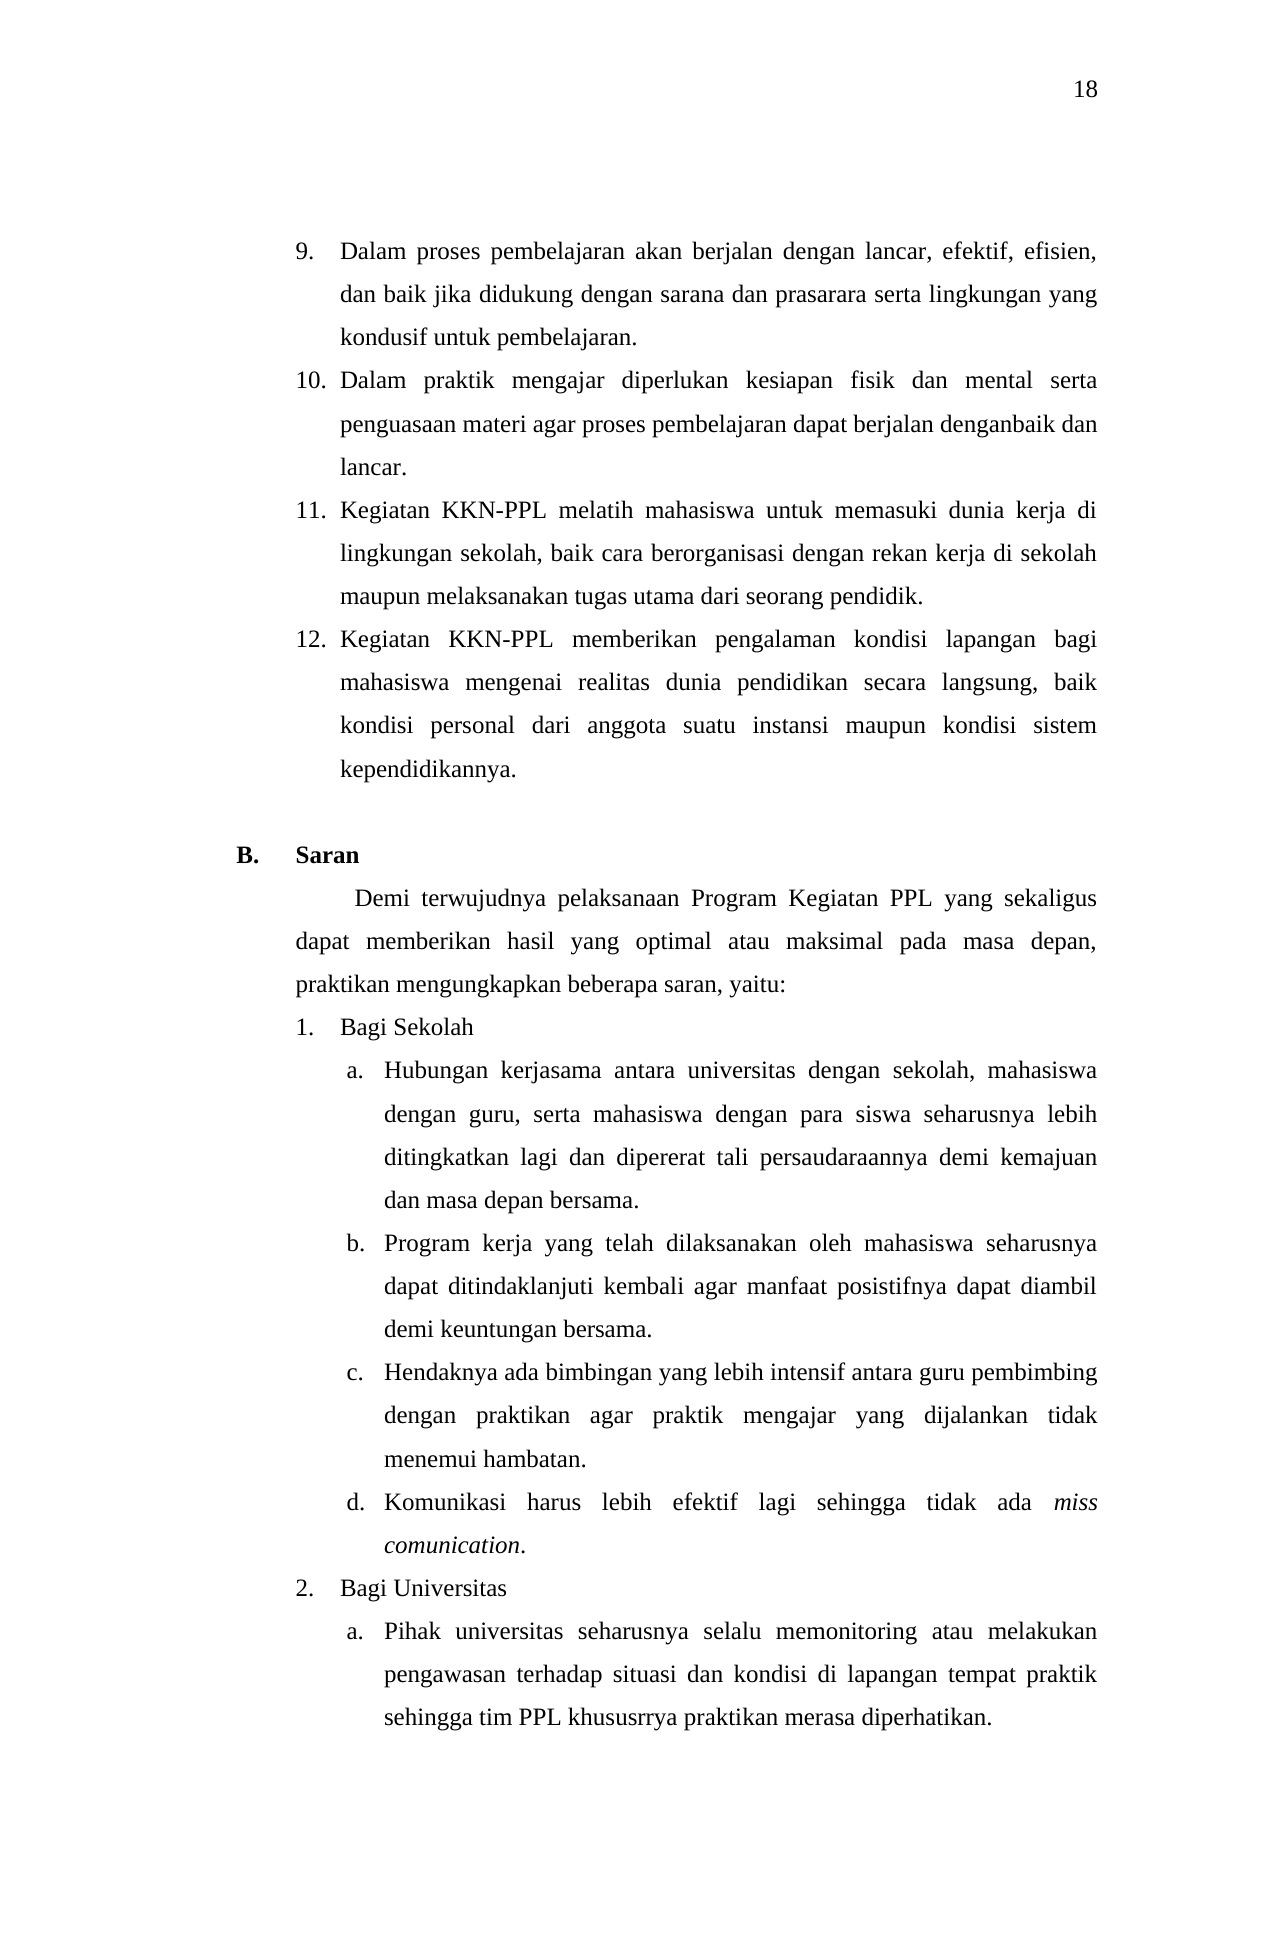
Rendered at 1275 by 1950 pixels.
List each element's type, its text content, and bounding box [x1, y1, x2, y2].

list Kegiatan KKN-PPL memberikan pengalaman kondisi lapangan bagi mahasiswa mengenai realitas dunia pendidikan secara langsung, baik kondisi personal dari anggota suatu instansi maupun kondisi sistem kependidikannya. [295, 624, 1098, 782]
list Kegiatan KKN-PPL melatih mahasiswa untuk memasuki dunia kerja di lingkungan sekolah, baik cara berorganisasi dengan rekan kerja di sekolah maupun melaksanakan tugas utama dari seorang pendidik. [295, 495, 1098, 610]
text Demi terwujudnya pelaksanaan Program Kegiatan PPL yang sekaligus dapat memberikan hasil yang optimal atau maksimal pada masa depan, praktikan mengungkapkan beberapa saran, yaitu: [295, 883, 1098, 998]
list Program kerja yang telah dilaksanakan oleh mahasiswa seharusnya dapat ditindaklanjuti kembali agar manfaat posistifnya dapat diambil demi keuntungan bersama. [346, 1228, 1098, 1343]
list Bagi Sekolah [295, 1012, 1098, 1041]
list Dalam proses pembelajaran akan berjalan dengan lancar, efektif, efisien, dan baik jika didukung dengan sarana dan prasarara serta lingkungan yang kondusif untuk pembelajaran. [295, 236, 1098, 351]
list Hubungan kerjasama antara universitas dengan sekolah, mahasiswa dengan guru, serta mahasiswa dengan para siswa seharusnya lebih ditingkatkan lagi dan dipererat tali persaudaraannya demi kemajuan dan masa depan bersama. [346, 1056, 1098, 1214]
list Saran [236, 840, 1098, 869]
list Pihak universitas seharusnya selalu memonitoring atau melakukan pengawasan terhadap situasi dan kondisi di lapangan tempat praktik sehingga tim PPL khususrrya praktikan merasa diperhatikan. [346, 1616, 1098, 1731]
list Hendaknya ada bimbingan yang lebih intensif antara guru pembimbing dengan praktikan agar praktik mengajar yang dijalankan tidak menemui hambatan. [346, 1357, 1098, 1472]
list Bagi Universitas [295, 1573, 1098, 1602]
list Dalam praktik mengajar diperlukan kesiapan fisik dan mental serta penguasaan materi agar proses pembelajaran dapat berjalan denganbaik dan lancar. [295, 366, 1098, 481]
list Komunikasi harus lebih efektif lagi sehingga tidak ada miss comunication. [346, 1487, 1098, 1559]
